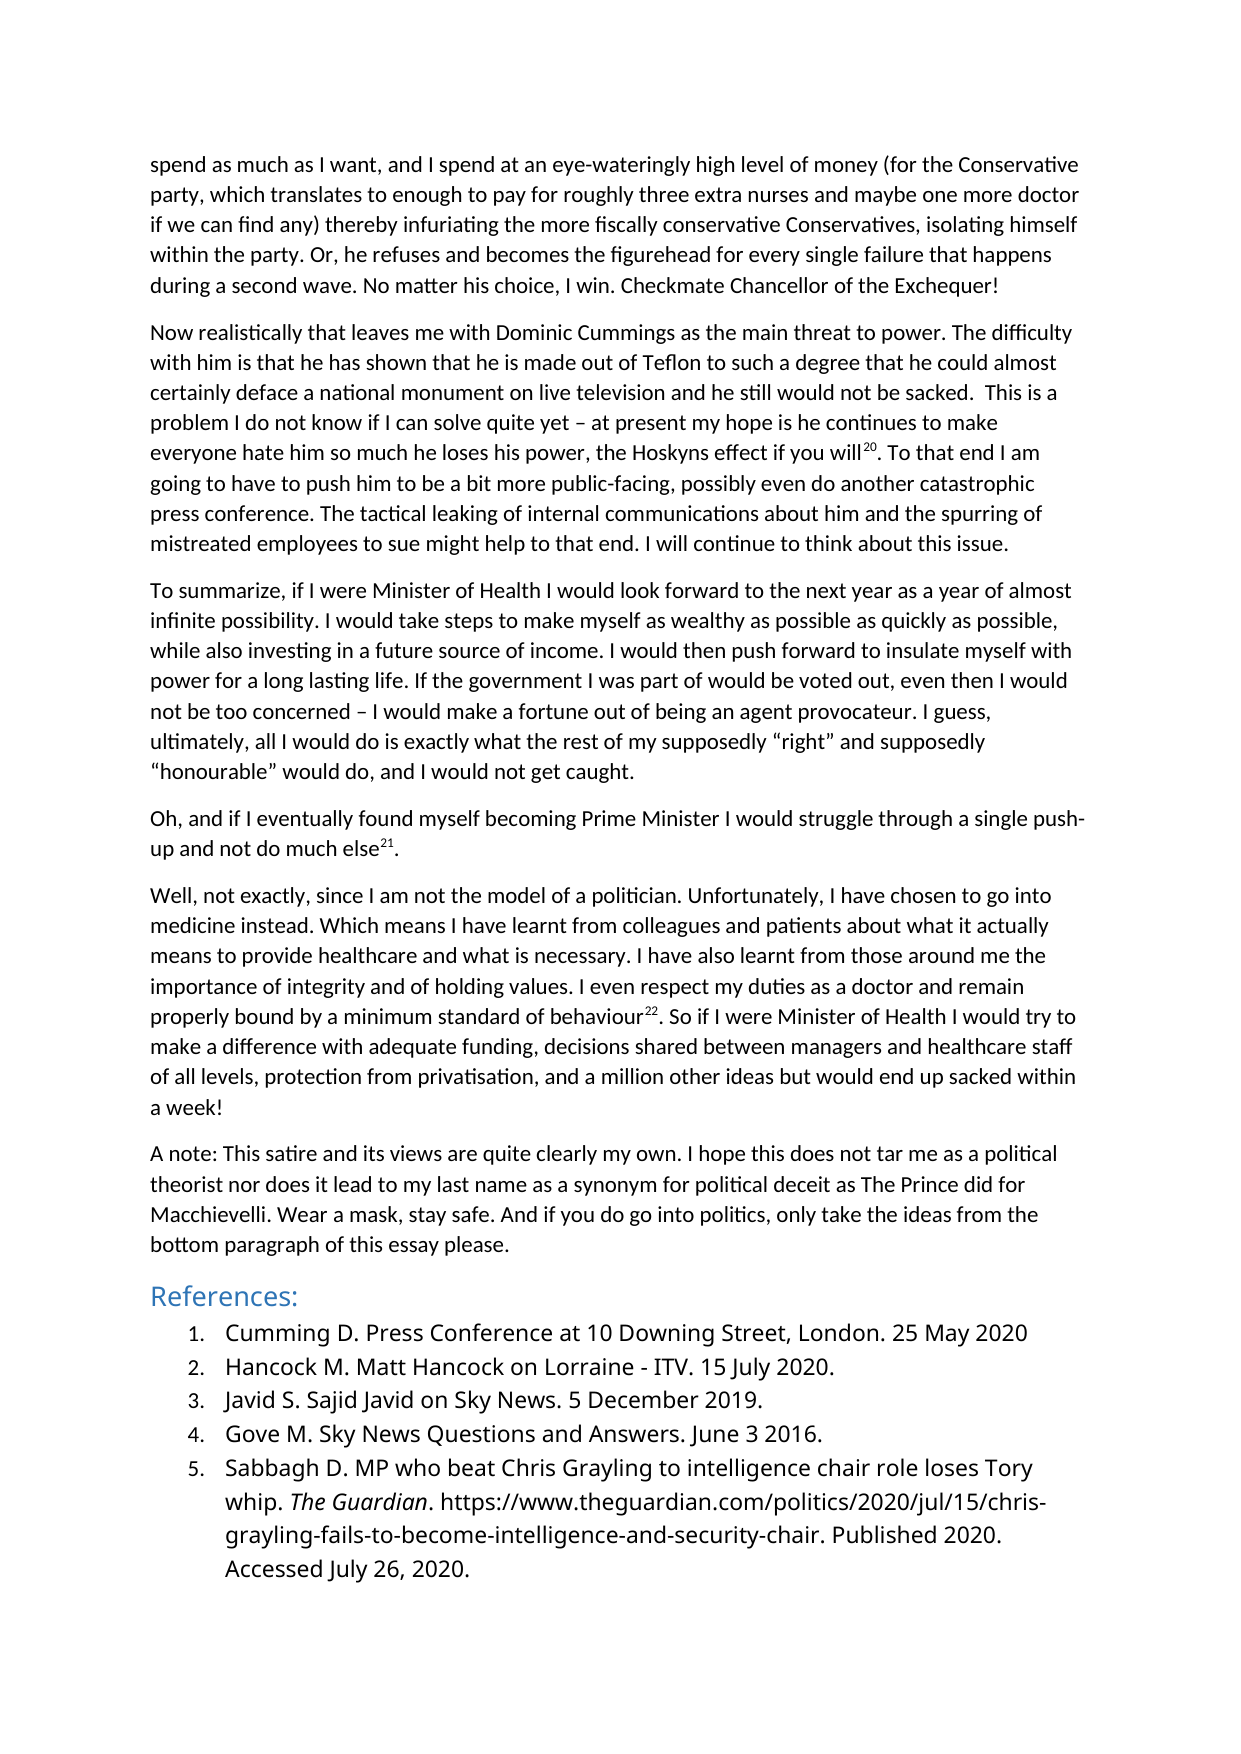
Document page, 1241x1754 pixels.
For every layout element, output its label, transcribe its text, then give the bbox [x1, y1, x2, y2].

text A note: This satire and its views are quite clearly my own. I hope this does not tar me as a political theorist nor does it lead to my last name as a synonym for political deceit as The Prince did for Macchievelli. Wear a mask, stay safe. And if you do go into politics, only take the ideas from the bottom paragraph of this essay please. [150, 1139, 1090, 1258]
list Javid S. Sajid Javid on Sky News. 5 December 2019. [187, 1384, 1090, 1416]
subtitle References: [150, 1277, 1090, 1314]
text Now realistically that leaves me with Dominic Cummings as the main threat to power. The difficulty with him is that he has shown that he is made out of Teflon to such a degree that he could almost certainly deface a national monument on live television and he still would not be sacked. This is a problem I do not know if I can solve quite yet – at present my hope is he continues to make everyone hate him so much he loses his power, the Hoskyns effect if you will20. To that end I am going to have to push him to be a bit more public-facing, possibly even do another catastrophic press conference. The tactical leaking of internal communications about him and the spurring of mistreated employees to sue might help to that end. I will continue to think about this issue. [150, 318, 1090, 557]
list Gove M. Sky News Questions and Answers. June 3 2016. [187, 1418, 1090, 1449]
text To summarize, if I were Minister of Health I would look forward to the next year as a year of almost infinite possibility. I would take steps to make myself as wealthy as possible as quickly as possible, while also investing in a future source of income. I would then push forward to insulate myself with power for a long lasting life. If the government I was part of would be voted out, even then I would not be too concerned – I would make a fortune out of being an agent provocateur. I guess, ultimately, all I would do is exactly what the rest of my supposedly “right” and supposedly “honourable” would do, and I would not get caught. [150, 576, 1090, 785]
list Cumming D. Press Conference at 10 Downing Street, London. 25 May 2020 [187, 1317, 1090, 1348]
text Well, not exactly, since I am not the model of a politician. Unfortunately, I have chosen to go into medicine instead. Which means I have learnt from colleagues and patients about what it actually means to provide healthcare and what is necessary. I have also learnt from those around me the importance of integrity and of holding values. I even respect my duties as a doctor and remain properly bound by a minimum standard of behaviour22. So if I were Minister of Health I would try to make a difference with adequate funding, decisions shared between managers and healthcare staff of all levels, protection from privatisation, and a million other ideas but would end up sacked within a week! [150, 881, 1090, 1121]
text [150, 150, 1090, 299]
text Oh, and if I eventually found myself becoming Prime Minister I would struggle through a single push-up and not do much else21. [150, 804, 1090, 862]
list Sabbagh D. MP who beat Chris Grayling to intelligence chair role loses Tory whip. The Guardian. https://www.theguardian.com/politics/2020/jul/15/chris-grayling-fails-to-become-intelligence-and-security-chair. Published 2020. Accessed July 26, 2020. [187, 1452, 1090, 1584]
list Hancock M. Matt Hancock on Lorraine - ITV. 15 July 2020. [187, 1351, 1090, 1382]
